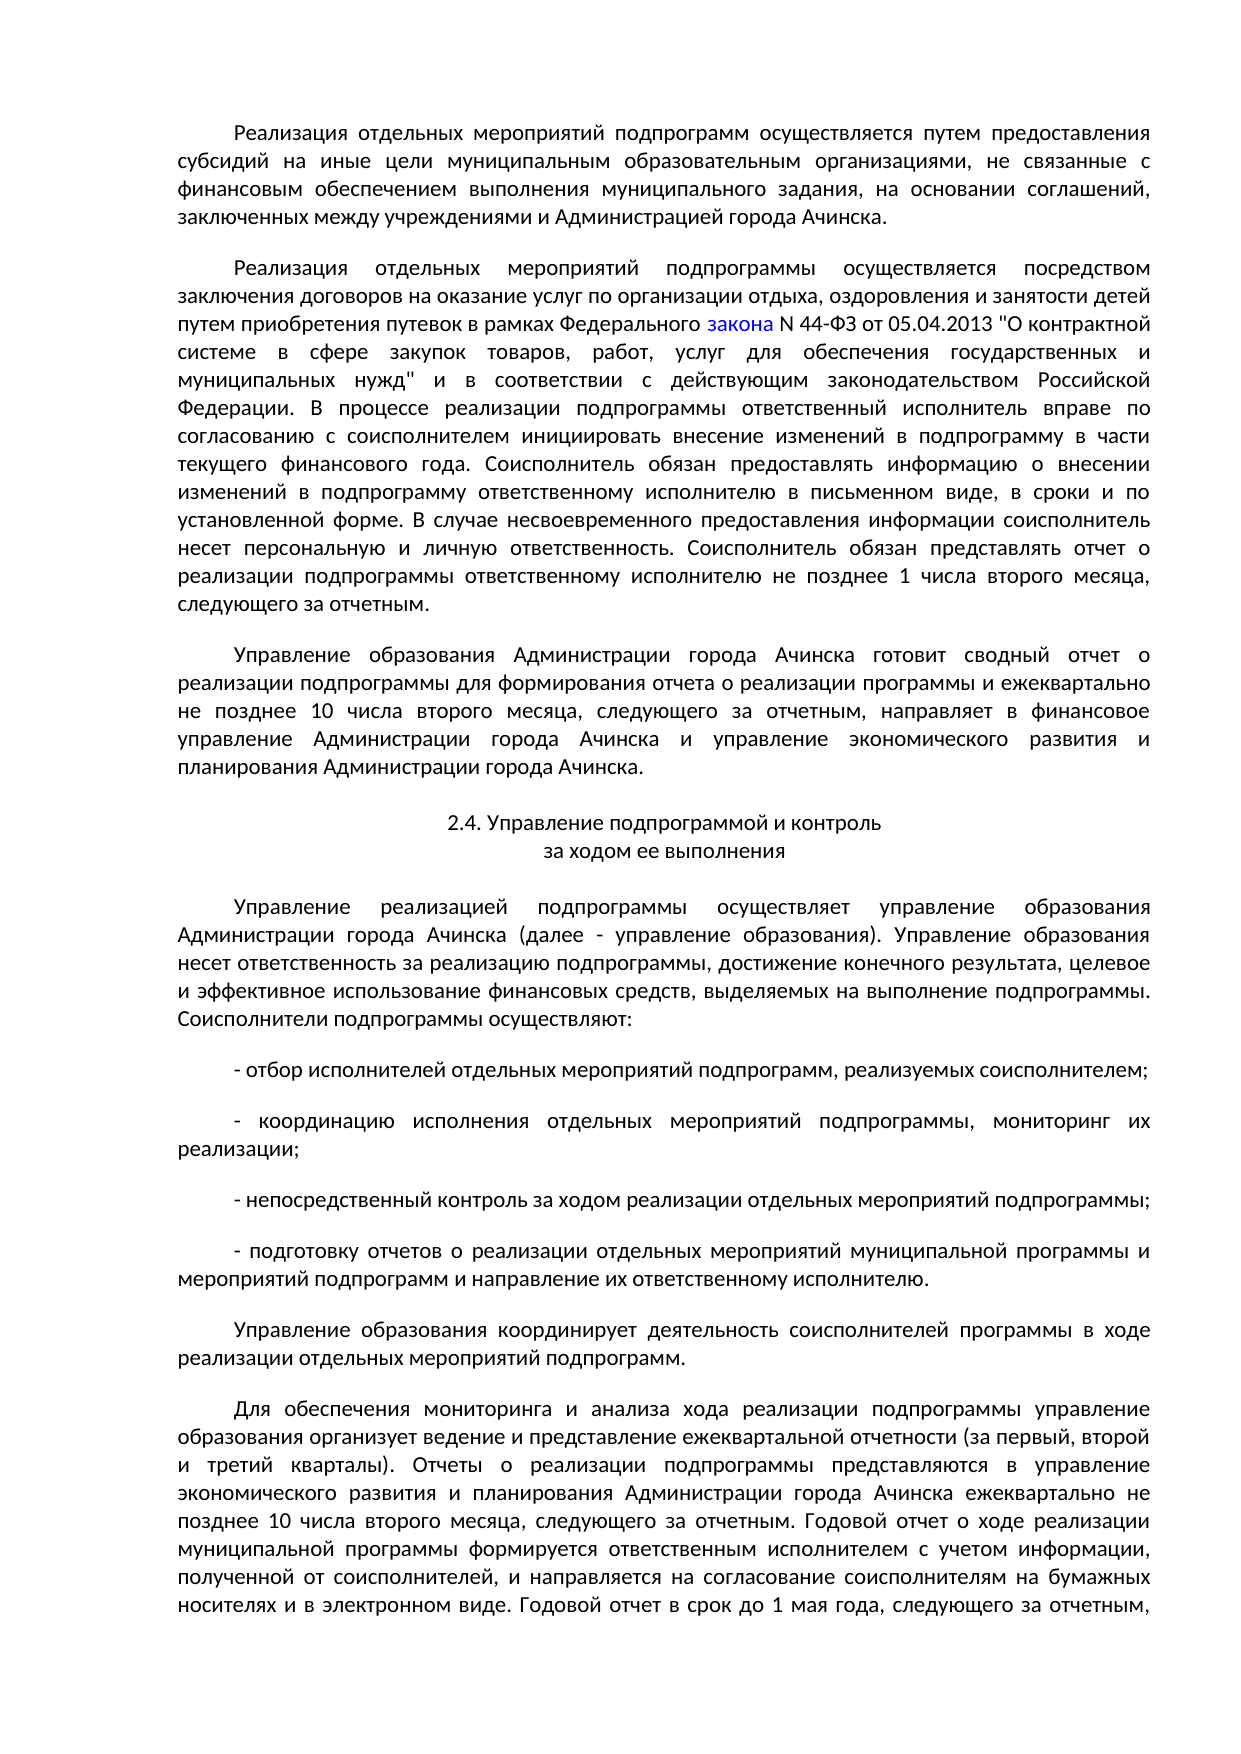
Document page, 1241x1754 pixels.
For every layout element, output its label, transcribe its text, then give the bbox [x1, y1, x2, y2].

text Управление реализацией подпрограммы осуществляет управление образования Администрации города Ачинска (далее - управление образования). Управление образования несет ответственность за реализацию подпрограммы, достижение конечного результата, целевое и эффективное использование финансовых средств, выделяемых на выполнение подпрограммы. Соисполнители подпрограммы осуществляют: [177, 892, 1152, 1033]
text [177, 1394, 1152, 1618]
text Управление образования координирует деятельность соисполнителей программы в ходе реализации отдельных мероприятий подпрограмм. [177, 1315, 1152, 1371]
text - координацию исполнения отдельных мероприятий подпрограммы, мониторинг их реализации; [177, 1106, 1152, 1162]
text 2.4. Управление подпрограммой и контроль [177, 808, 1152, 836]
text - отбор исполнителей отдельных мероприятий подпрограмм, реализуемых соисполнителем; [177, 1056, 1152, 1083]
text - подготовку отчетов о реализации отдельных мероприятий муниципальной программы и мероприятий подпрограмм и направление их ответственному исполнителю. [177, 1236, 1152, 1292]
text Управление образования Администрации города Ачинска готовит сводный отчет о реализации подпрограммы для формирования отчета о реализации программы и ежеквартально не позднее 10 числа второго месяца, следующего за отчетным, направляет в финансовое управление Администрации города Ачинска и управление экономического развития и планирования Администрации города Ачинска. [177, 640, 1152, 780]
text за ходом ее выполнения [177, 836, 1152, 864]
text - непосредственный контроль за ходом реализации отдельных мероприятий подпрограммы; [177, 1185, 1152, 1213]
text Реализация отдельных мероприятий подпрограммы осуществляется посредством заключения договоров на оказание услуг по организации отдыха, оздоровления и занятости детей путем приобретения путевок в рамках Федерального закона N 44-ФЗ от 05.04.2013 "О контрактной системе в сфере закупок товаров, работ, услуг для обеспечения государственных и муниципальных нужд" и в соответствии с действующим законодательством Российской Федерации. В процессе реализации подпрограммы ответственный исполнитель вправе по согласованию с соисполнителем инициировать внесение изменений в подпрограмму в части текущего финансового года. Соисполнитель обязан предоставлять информацию о внесении изменений в подпрограмму ответственному исполнителю в письменном виде, в сроки и по установленной форме. В случае несвоевременного предоставления информации соисполнитель несет персональную и личную ответственность. Соисполнитель обязан представлять отчет о реализации подпрограммы ответственному исполнителю не позднее 1 числа второго месяца, следующего за отчетным. [177, 253, 1152, 617]
text Реализация отдельных мероприятий подпрограмм осуществляется путем предоставления субсидий на иные цели муниципальным образовательным организациями, не связанные с финансовым обеспечением выполнения муниципального задания, на основании соглашений, заключенных между учреждениями и Администрацией города Ачинска. [177, 118, 1152, 230]
